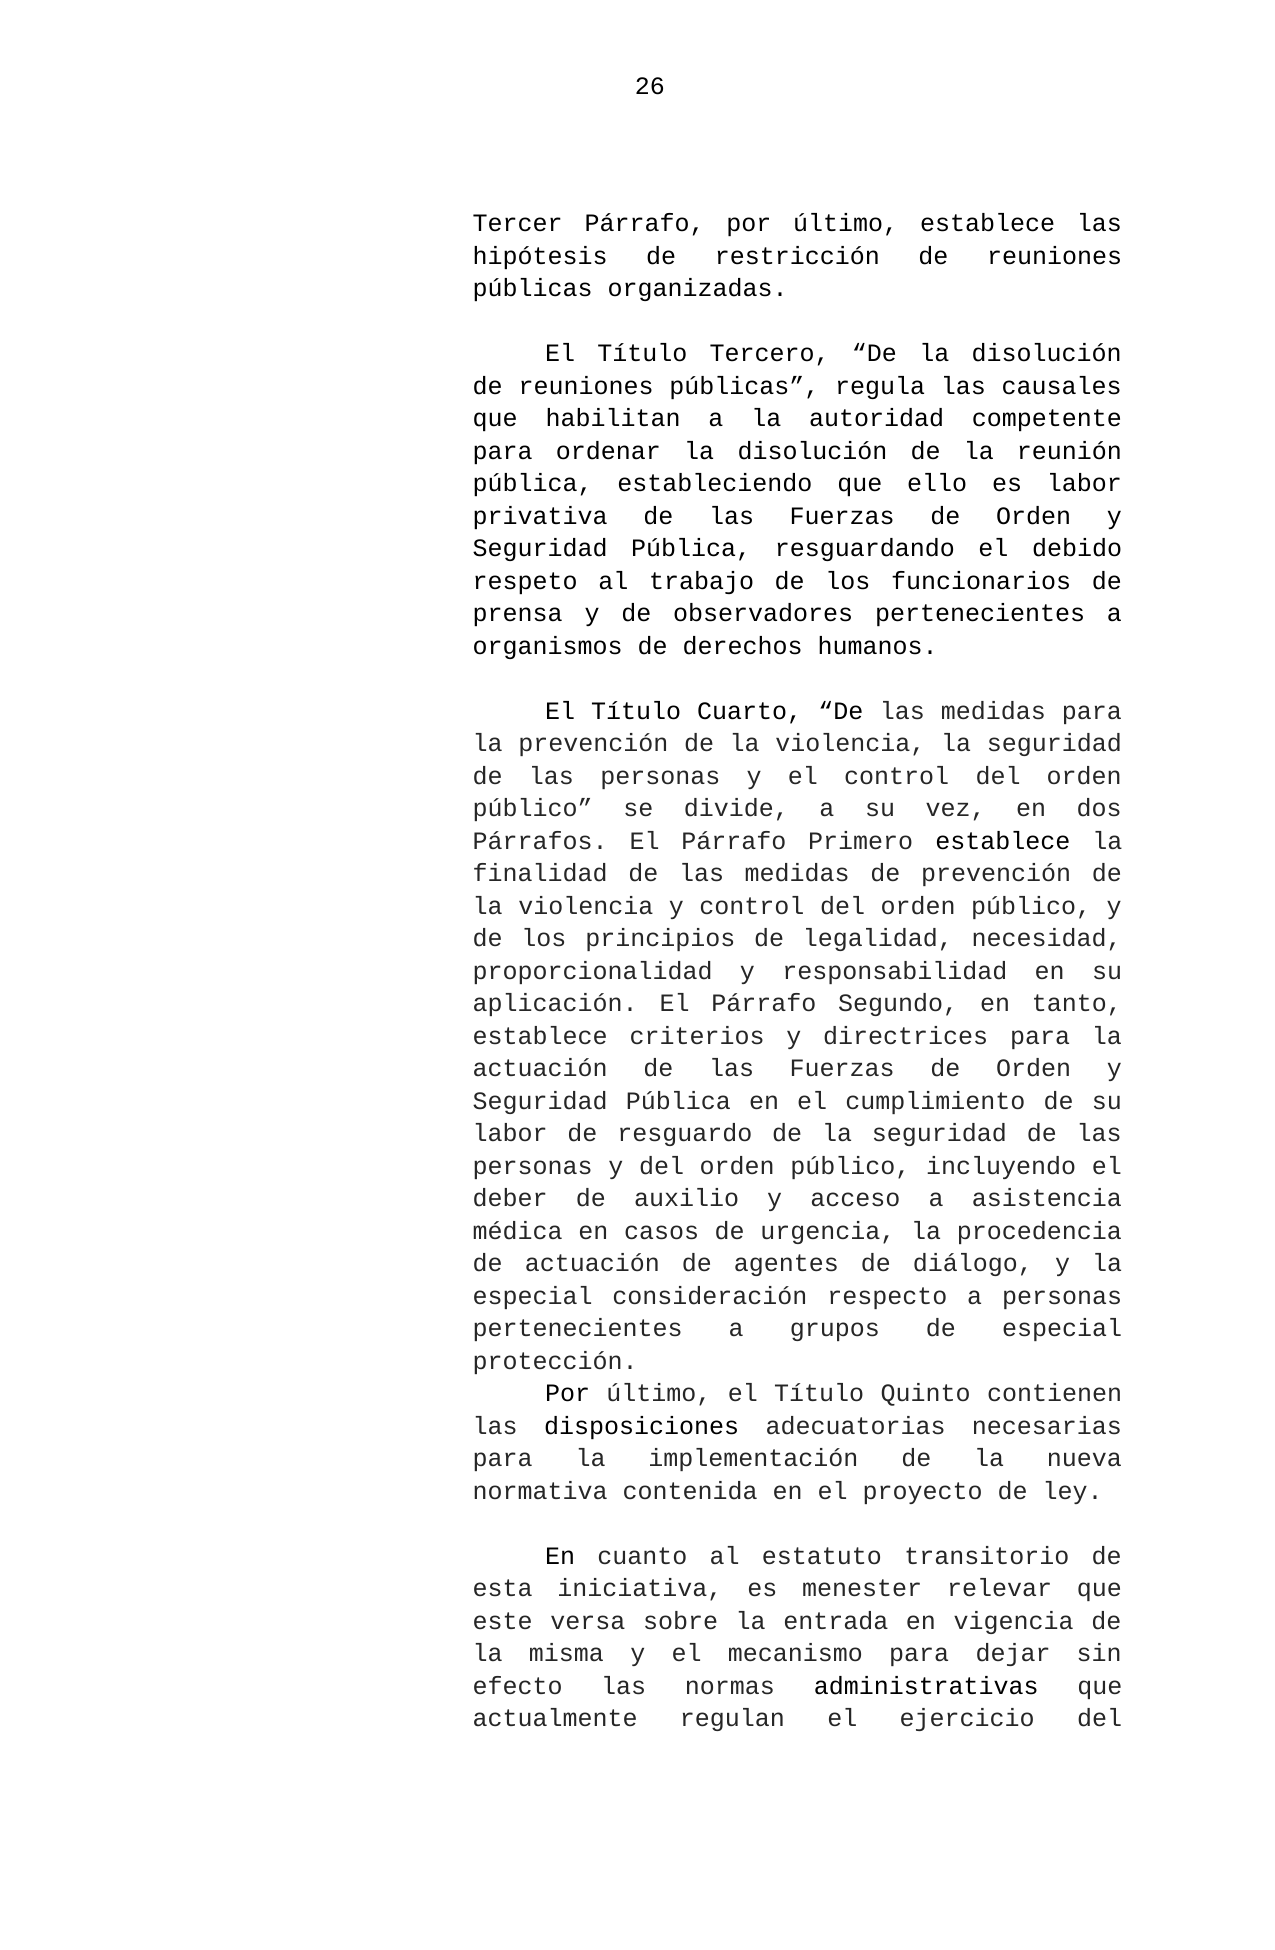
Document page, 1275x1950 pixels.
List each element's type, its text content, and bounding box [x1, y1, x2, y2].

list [472, 211, 1122, 304]
list El Título Cuarto, “De las medidas para la prevención de la violencia, la seguridad de las personas y el control del orden público” se divide, a su vez, en dos Párrafos. El Párrafo Primero establece la finalidad de las medidas de prevención de la violencia y control del orden público, y de los principios de legalidad, necesidad, proporcionalidad y responsabilidad en su aplicación. El Párrafo Segundo, en tanto, establece criterios y directrices para la actuación de las Fuerzas de Orden y Seguridad Pública en el cumplimiento de su labor de resguardo de la seguridad de las personas y del orden público, incluyendo el deber de auxilio y acceso a asistencia médica en casos de urgencia, la procedencia de actuación de agentes de diálogo, y la especial consideración respecto a personas pertenecientes a grupos de especial protección. [472, 698, 1122, 1377]
list El Título Tercero, “De la disolución de reuniones públicas”, regula las causales que habilitan a la autoridad competente para ordenar la disolución de la reunión pública, estableciendo que ello es labor privativa de las Fuerzas de Orden y Seguridad Pública, resguardando el debido respeto al trabajo de los funcionarios de prensa y de observadores pertenecientes a organismos de derechos humanos. [472, 341, 1122, 662]
list Por último, el Título Quinto contienen las disposiciones adecuatorias necesarias para la implementación de la nueva normativa contenida en el proyecto de ley. [472, 1381, 1122, 1507]
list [472, 1543, 1122, 1734]
